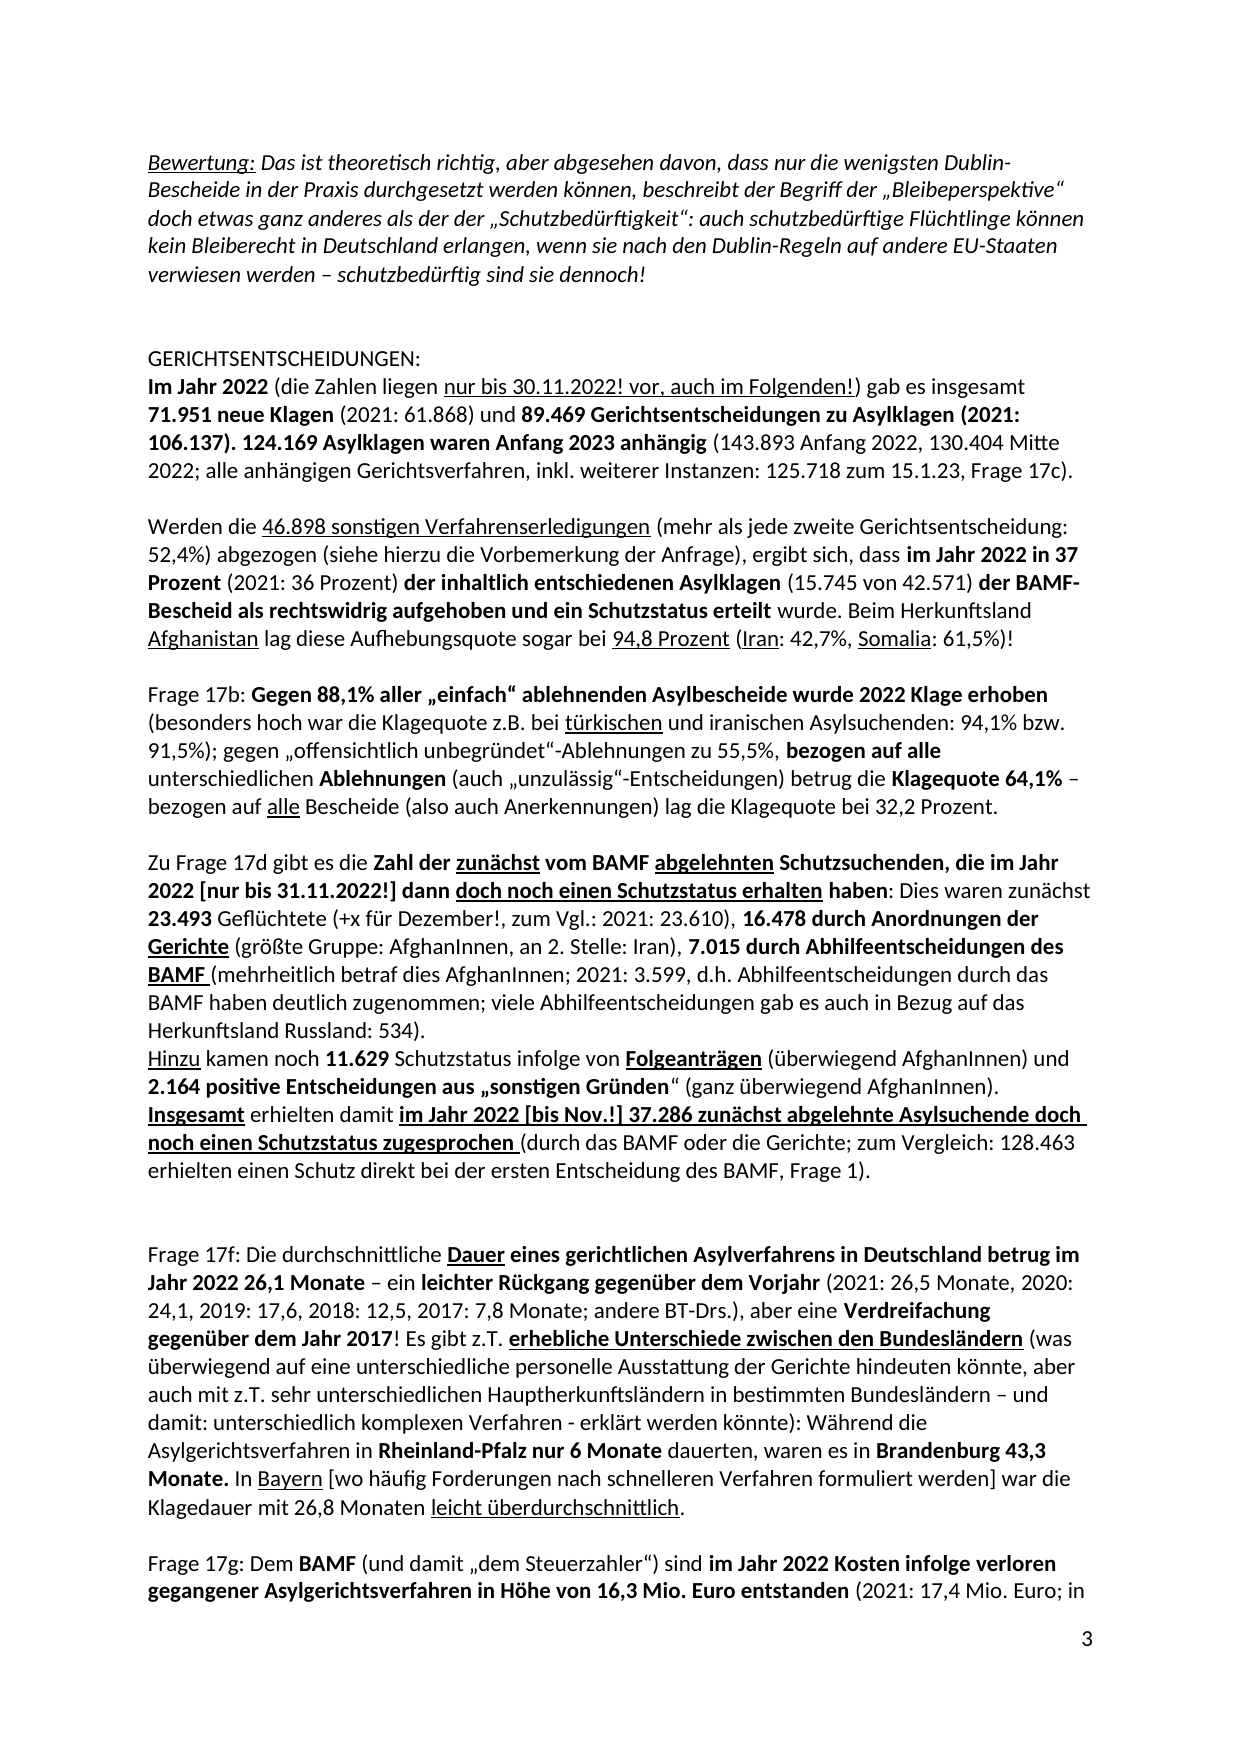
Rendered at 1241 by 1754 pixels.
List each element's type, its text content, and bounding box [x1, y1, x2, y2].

text GERICHTSENTSCHEIDUNGEN: [148, 344, 1093, 372]
text Zu Frage 17d gibt es die Zahl der zunächst vom BAMF abgelehnten Schutzsuchenden, die im Jahr 2022 [nur bis 31.11.2022!] dann doch noch einen Schutzstatus erhalten haben: Dies waren zunächst 23.493 Geflüchtete (+x für Dezember!, zum Vgl.: 2021: 23.610), 16.478 durch Anordnungen der Gerichte (größte Gruppe: AfghanInnen, an 2. Stelle: Iran), 7.015 durch Abhilfeentscheidungen des BAMF (mehrheitlich betraf dies AfghanInnen; 2021: 3.599, d.h. Abhilfeentscheidungen durch das BAMF haben deutlich zugenommen; viele Abhilfeentscheidungen gab es auch in Bezug auf das Herkunftsland Russland: 534). [148, 848, 1093, 1044]
text Insgesamt erhielten damit im Jahr 2022 [bis Nov.!] 37.286 zunächst abgelehnte Asylsuchende doch noch einen Schutzstatus zugesprochen (durch das BAMF oder die Gerichte; zum Vergleich: 128.463 erhielten einen Schutz direkt bei der ersten Entscheidung des BAMF, Frage 1). [148, 1100, 1093, 1184]
text Im Jahr 2022 (die Zahlen liegen nur bis 30.11.2022! vor, auch im Folgenden!) gab es insgesamt 71.951 neue Klagen (2021: 61.868) und 89.469 Gerichtsentscheidungen zu Asylklagen (2021: 106.137). 124.169 Asylklagen waren Anfang 2023 anhängig (143.893 Anfang 2022, 130.404 Mitte 2022; alle anhängigen Gerichtsverfahren, inkl. weiterer Instanzen: 125.718 zum 15.1.23, Frage 17c). [148, 372, 1093, 484]
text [148, 1549, 1093, 1605]
text Frage 17f: Die durchschnittliche Dauer eines gerichtlichen Asylverfahrens in Deutschland betrug im Jahr 2022 26,1 Monate – ein leichter Rückgang gegenüber dem Vorjahr (2021: 26,5 Monate, 2020: 24,1, 2019: 17,6, 2018: 12,5, 2017: 7,8 Monate; andere BT-Drs.), aber eine Verdreifachung gegenüber dem Jahr 2017! Es gibt z.T. erhebliche Unterschiede zwischen den Bundesländern (was überwiegend auf eine unterschiedliche personelle Ausstattung der Gerichte hindeuten könnte, aber auch mit z.T. sehr unterschiedlichen Hauptherkunftsländern in bestimmten Bundesländern – und damit: unterschiedlich komplexen Verfahren - erklärt werden könnte): Während die Asylgerichtsverfahren in Rheinland-Pfalz nur 6 Monate dauerten, waren es in Brandenburg 43,3 Monate. In Bayern [wo häufig Forderungen nach schnelleren Verfahren formuliert werden] war die Klagedauer mit 26,8 Monaten leicht überdurchschnittlich. [148, 1240, 1093, 1521]
text Frage 17b: Gegen 88,1% aller „einfach“ ablehnenden Asylbescheide wurde 2022 Klage erhoben (besonders hoch war die Klagequote z.B. bei türkischen und iranischen Asylsuchenden: 94,1% bzw. 91,5%); gegen „offensichtlich unbegründet“-Ablehnungen zu 55,5%, bezogen auf alle unterschiedlichen Ablehnungen (auch „unzulässig“-Entscheidungen) betrug die Klagequote 64,1% – bezogen auf alle Bescheide (also auch Anerkennungen) lag die Klagequote bei 32,2 Prozent. [148, 680, 1093, 820]
text Bewertung: Das ist theoretisch richtig, aber abgesehen davon, dass nur die wenigsten Dublin-Bescheide in der Praxis durchgesetzt werden können, beschreibt der Begriff der „Bleibeperspektive“ doch etwas ganz anderes als der der „Schutzbedürftigkeit“: auch schutzbedürftige Flüchtlinge können kein Bleiberecht in Deutschland erlangen, wenn sie nach den Dublin-Regeln auf andere EU-Staaten verwiesen werden – schutzbedürftig sind sie dennoch! [148, 148, 1093, 288]
text Werden die 46.898 sonstigen Verfahrenserledigungen (mehr als jede zweite Gerichtsentscheidung: 52,4%) abgezogen (siehe hierzu die Vorbemerkung der Anfrage), ergibt sich, dass im Jahr 2022 in 37 Prozent (2021: 36 Prozent) der inhaltlich entschiedenen Asylklagen (15.745 von 42.571) der BAMF-Bescheid als rechtswidrig aufgehoben und ein Schutzstatus erteilt wurde. Beim Herkunftsland Afghanistan lag diese Aufhebungsquote sogar bei 94,8 Prozent (Iran: 42,7%, Somalia: 61,5%)! [148, 512, 1093, 652]
text Hinzu kamen noch 11.629 Schutzstatus infolge von Folgeanträgen (überwiegend AfghanInnen) und 2.164 positive Entscheidungen aus „sonstigen Gründen“ (ganz überwiegend AfghanInnen). [148, 1044, 1093, 1100]
